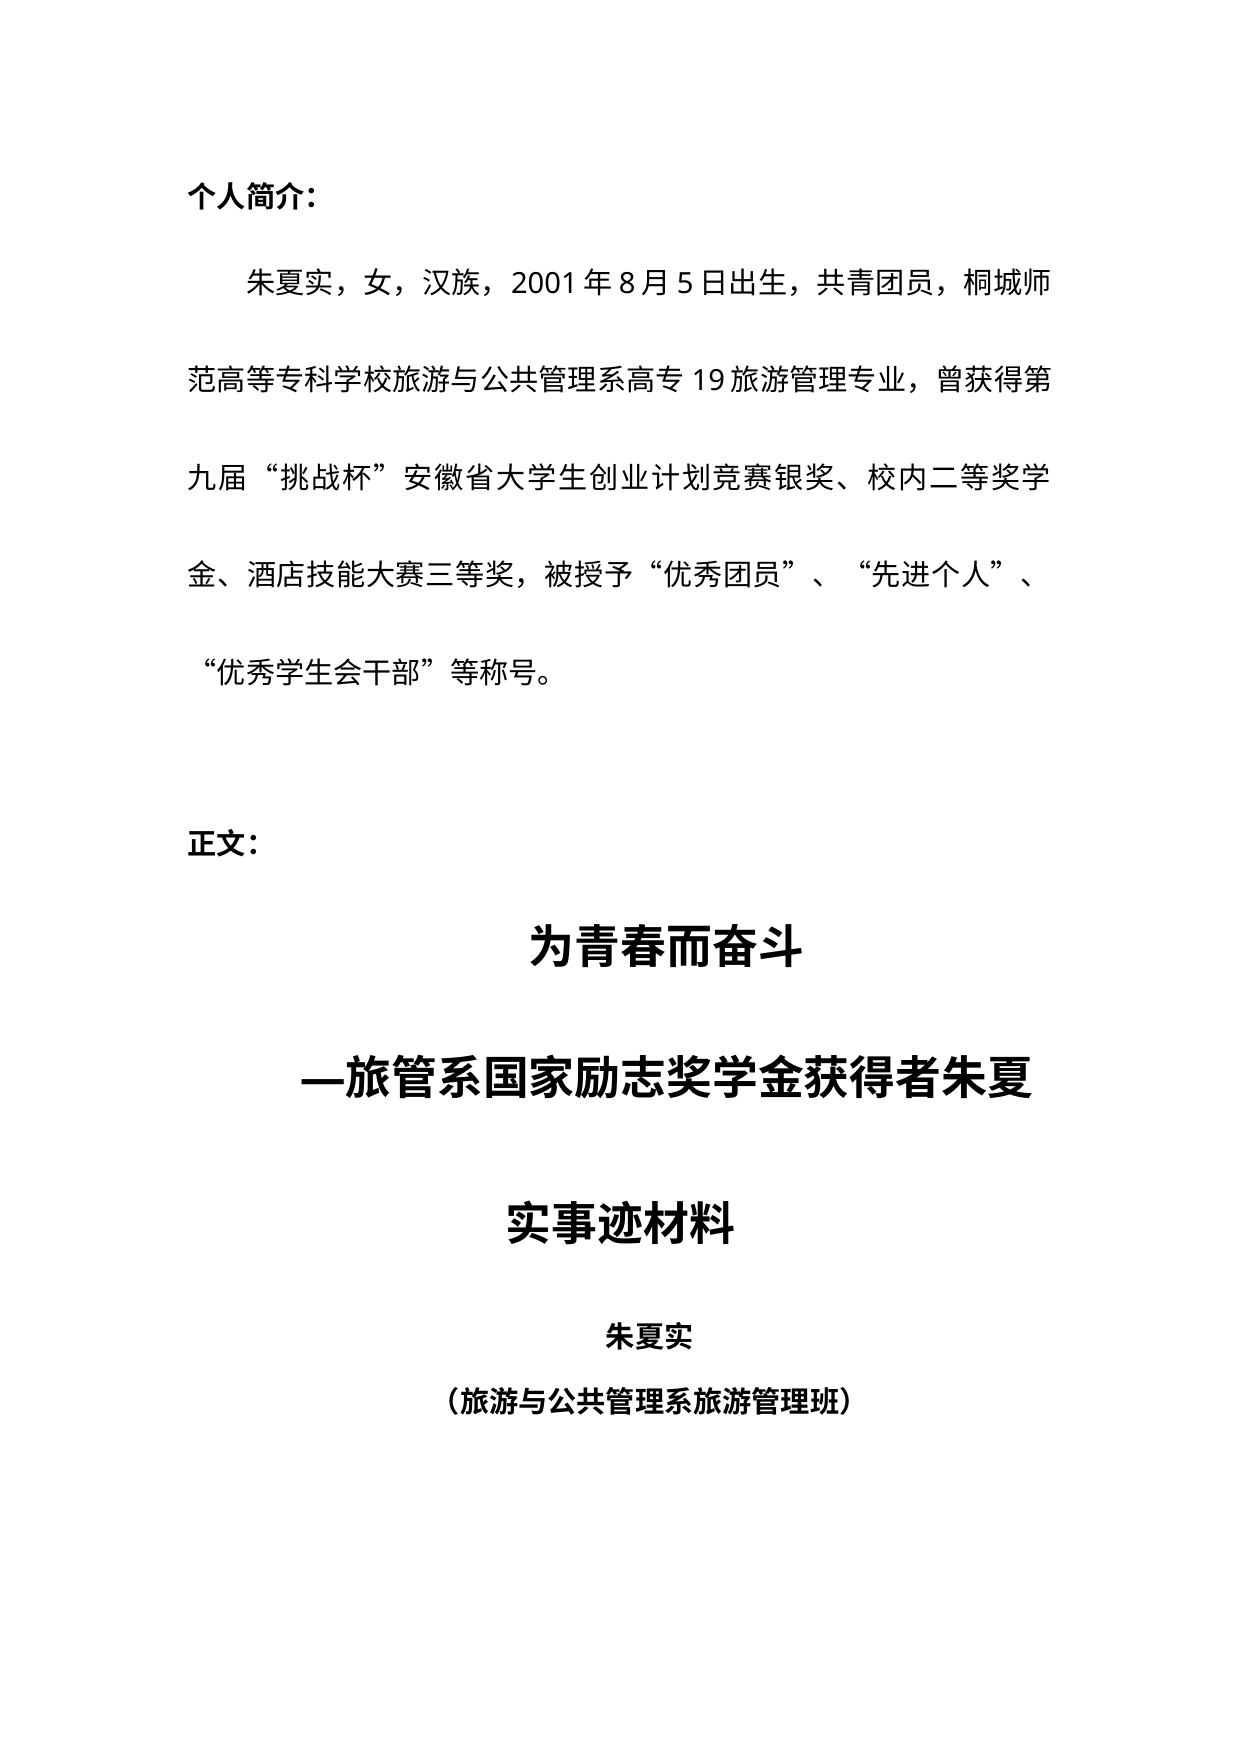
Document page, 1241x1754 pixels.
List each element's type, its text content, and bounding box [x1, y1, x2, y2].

text （旅游与公共管理系旅游管理班） [187, 1368, 1053, 1433]
text 朱夏实，女，汉族，2001年8月5日出生，共青团员，桐城师范高等专科学校旅游与公共管理系高专19旅游管理专业，曾获得第九届“挑战杯”安徽省大学生创业计划竞赛银奖、校内二等奖学金、酒店技能大赛三等奖，被授予“优秀团员”、“先进个人”、“优秀学生会干部”等称号。 [187, 248, 1053, 703]
text 朱夏实 [187, 1303, 1053, 1368]
text —旅管系国家励志奖学金获得者朱夏实事迹材料 [187, 1026, 1053, 1269]
text 为青春而奋斗 [187, 895, 1053, 993]
text 正文： [187, 809, 1053, 874]
text 个人简介： [187, 162, 1053, 227]
